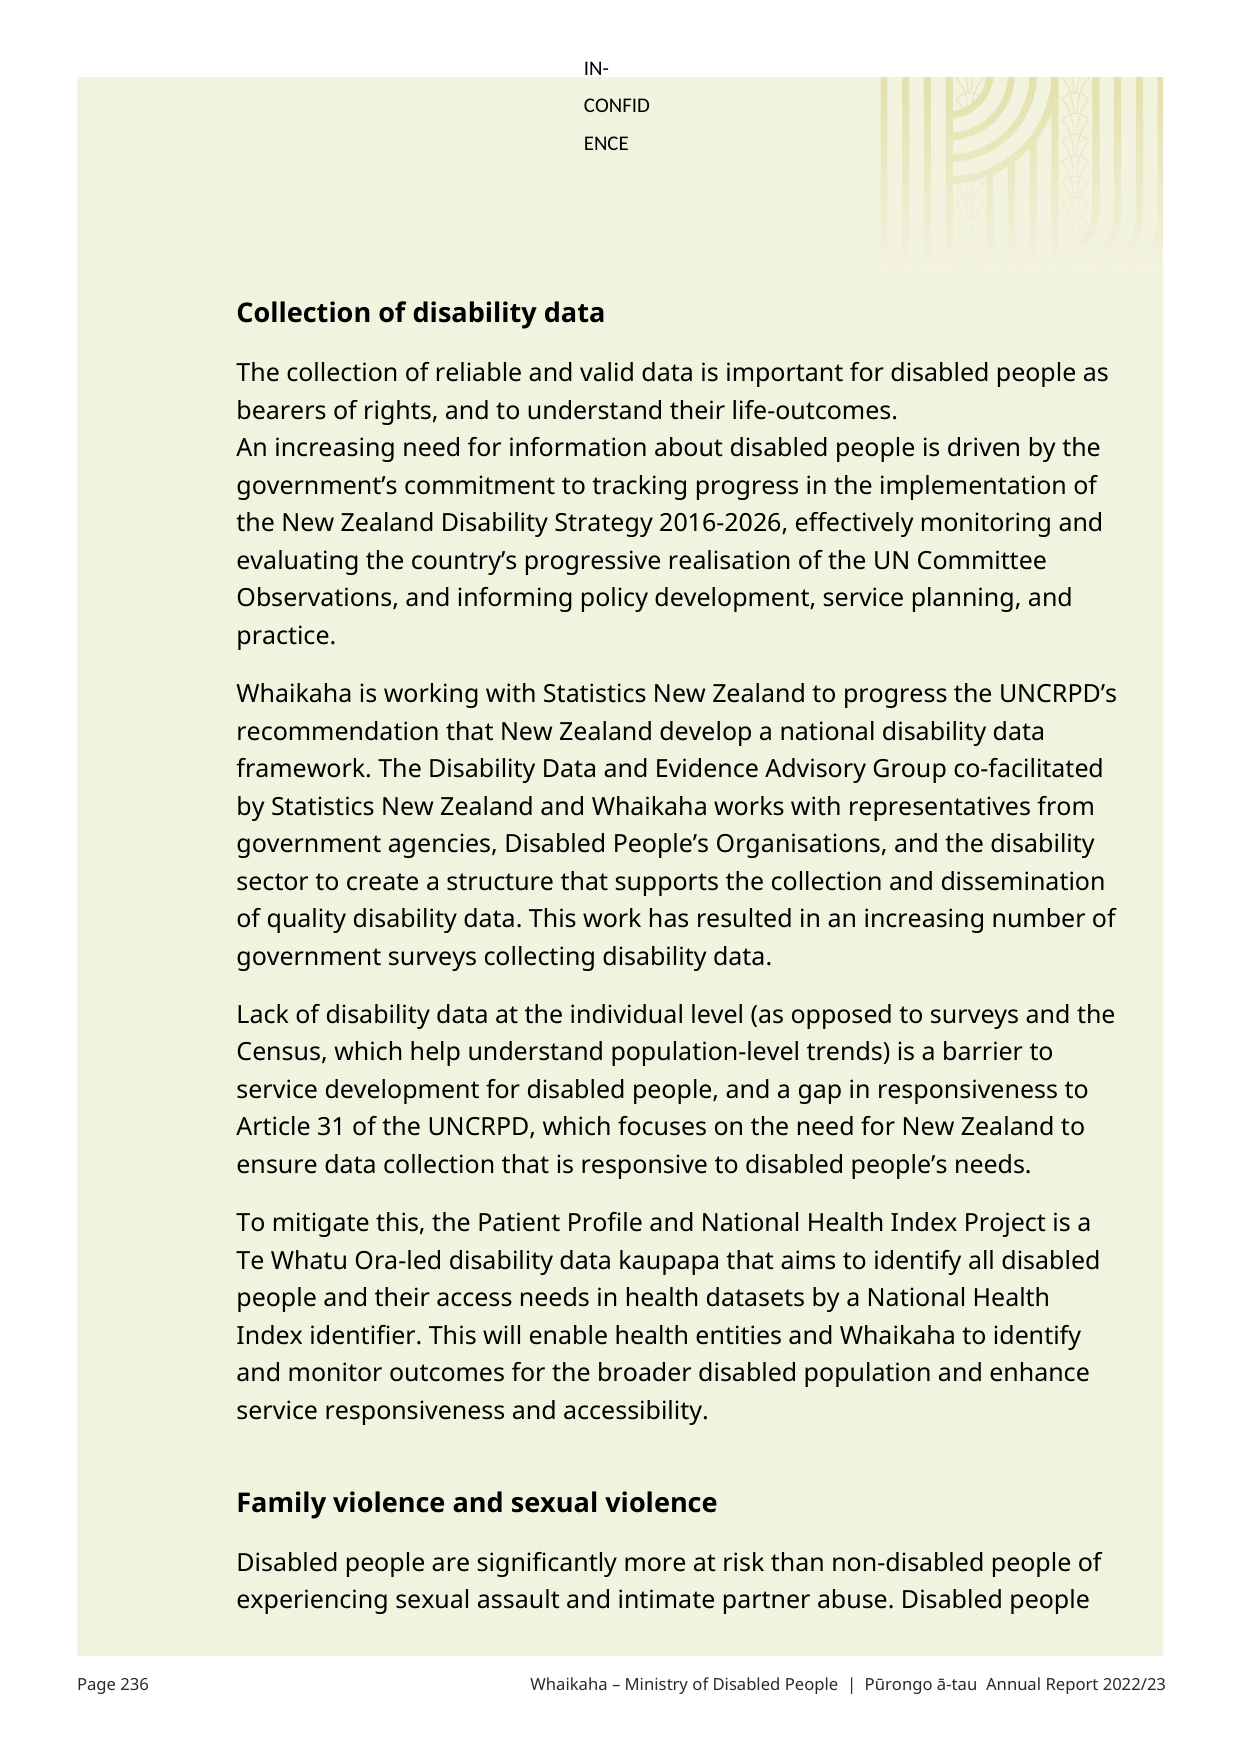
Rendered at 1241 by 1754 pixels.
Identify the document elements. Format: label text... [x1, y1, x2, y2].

text The collection of reliable and valid data is important for disabled people as bearers of rights, and to understand their life-outcomes. An increasing need for information about disabled people is driven by the government’s commitment to tracking progress in the implementation of the New Zealand Disability Strategy 2016-2026, effectively monitoring and evaluating the country’s progressive realisation of the UN Committee Observations, and informing policy development, service planning, and practice. [236, 351, 1122, 651]
text To mitigate this, the Patient Profile and National Health Index Project is a Te Whatu Ora-led disability data kaupapa that aims to identify all disabled people and their access needs in health datasets by a National Health Index identifier. This will enable health entities and Whaikaha to identify and monitor outcomes for the broader disabled population and enhance service responsiveness and accessibility. [236, 1201, 1122, 1426]
subtitle Collection of disability data [236, 293, 1122, 331]
text Whaikaha is working with Statistics New Zealand to progress the UNCRPD’s recommendation that New Zealand develop a national disability data framework. The Disability Data and Evidence Advisory Group co-facilitated by Statistics New Zealand and Whaikaha works with representatives from government agencies, Disabled People’s Organisations, and the disability sector to create a structure that supports the collection and dissemination of quality disability data. This work has resulted in an increasing number of government surveys collecting disability data. [236, 672, 1122, 972]
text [236, 1541, 1122, 1616]
text Lack of disability data at the individual level (as opposed to surveys and the Census, which help understand population-level trends) is a barrier to service development for disabled people, and a gap in responsiveness to Article 31 of the UNCRPD, which focuses on the need for New Zealand to ensure data collection that is responsive to disabled people’s needs. [236, 993, 1122, 1181]
subtitle Family violence and sexual violence [236, 1483, 1122, 1520]
picture [77, 77, 1164, 1656]
